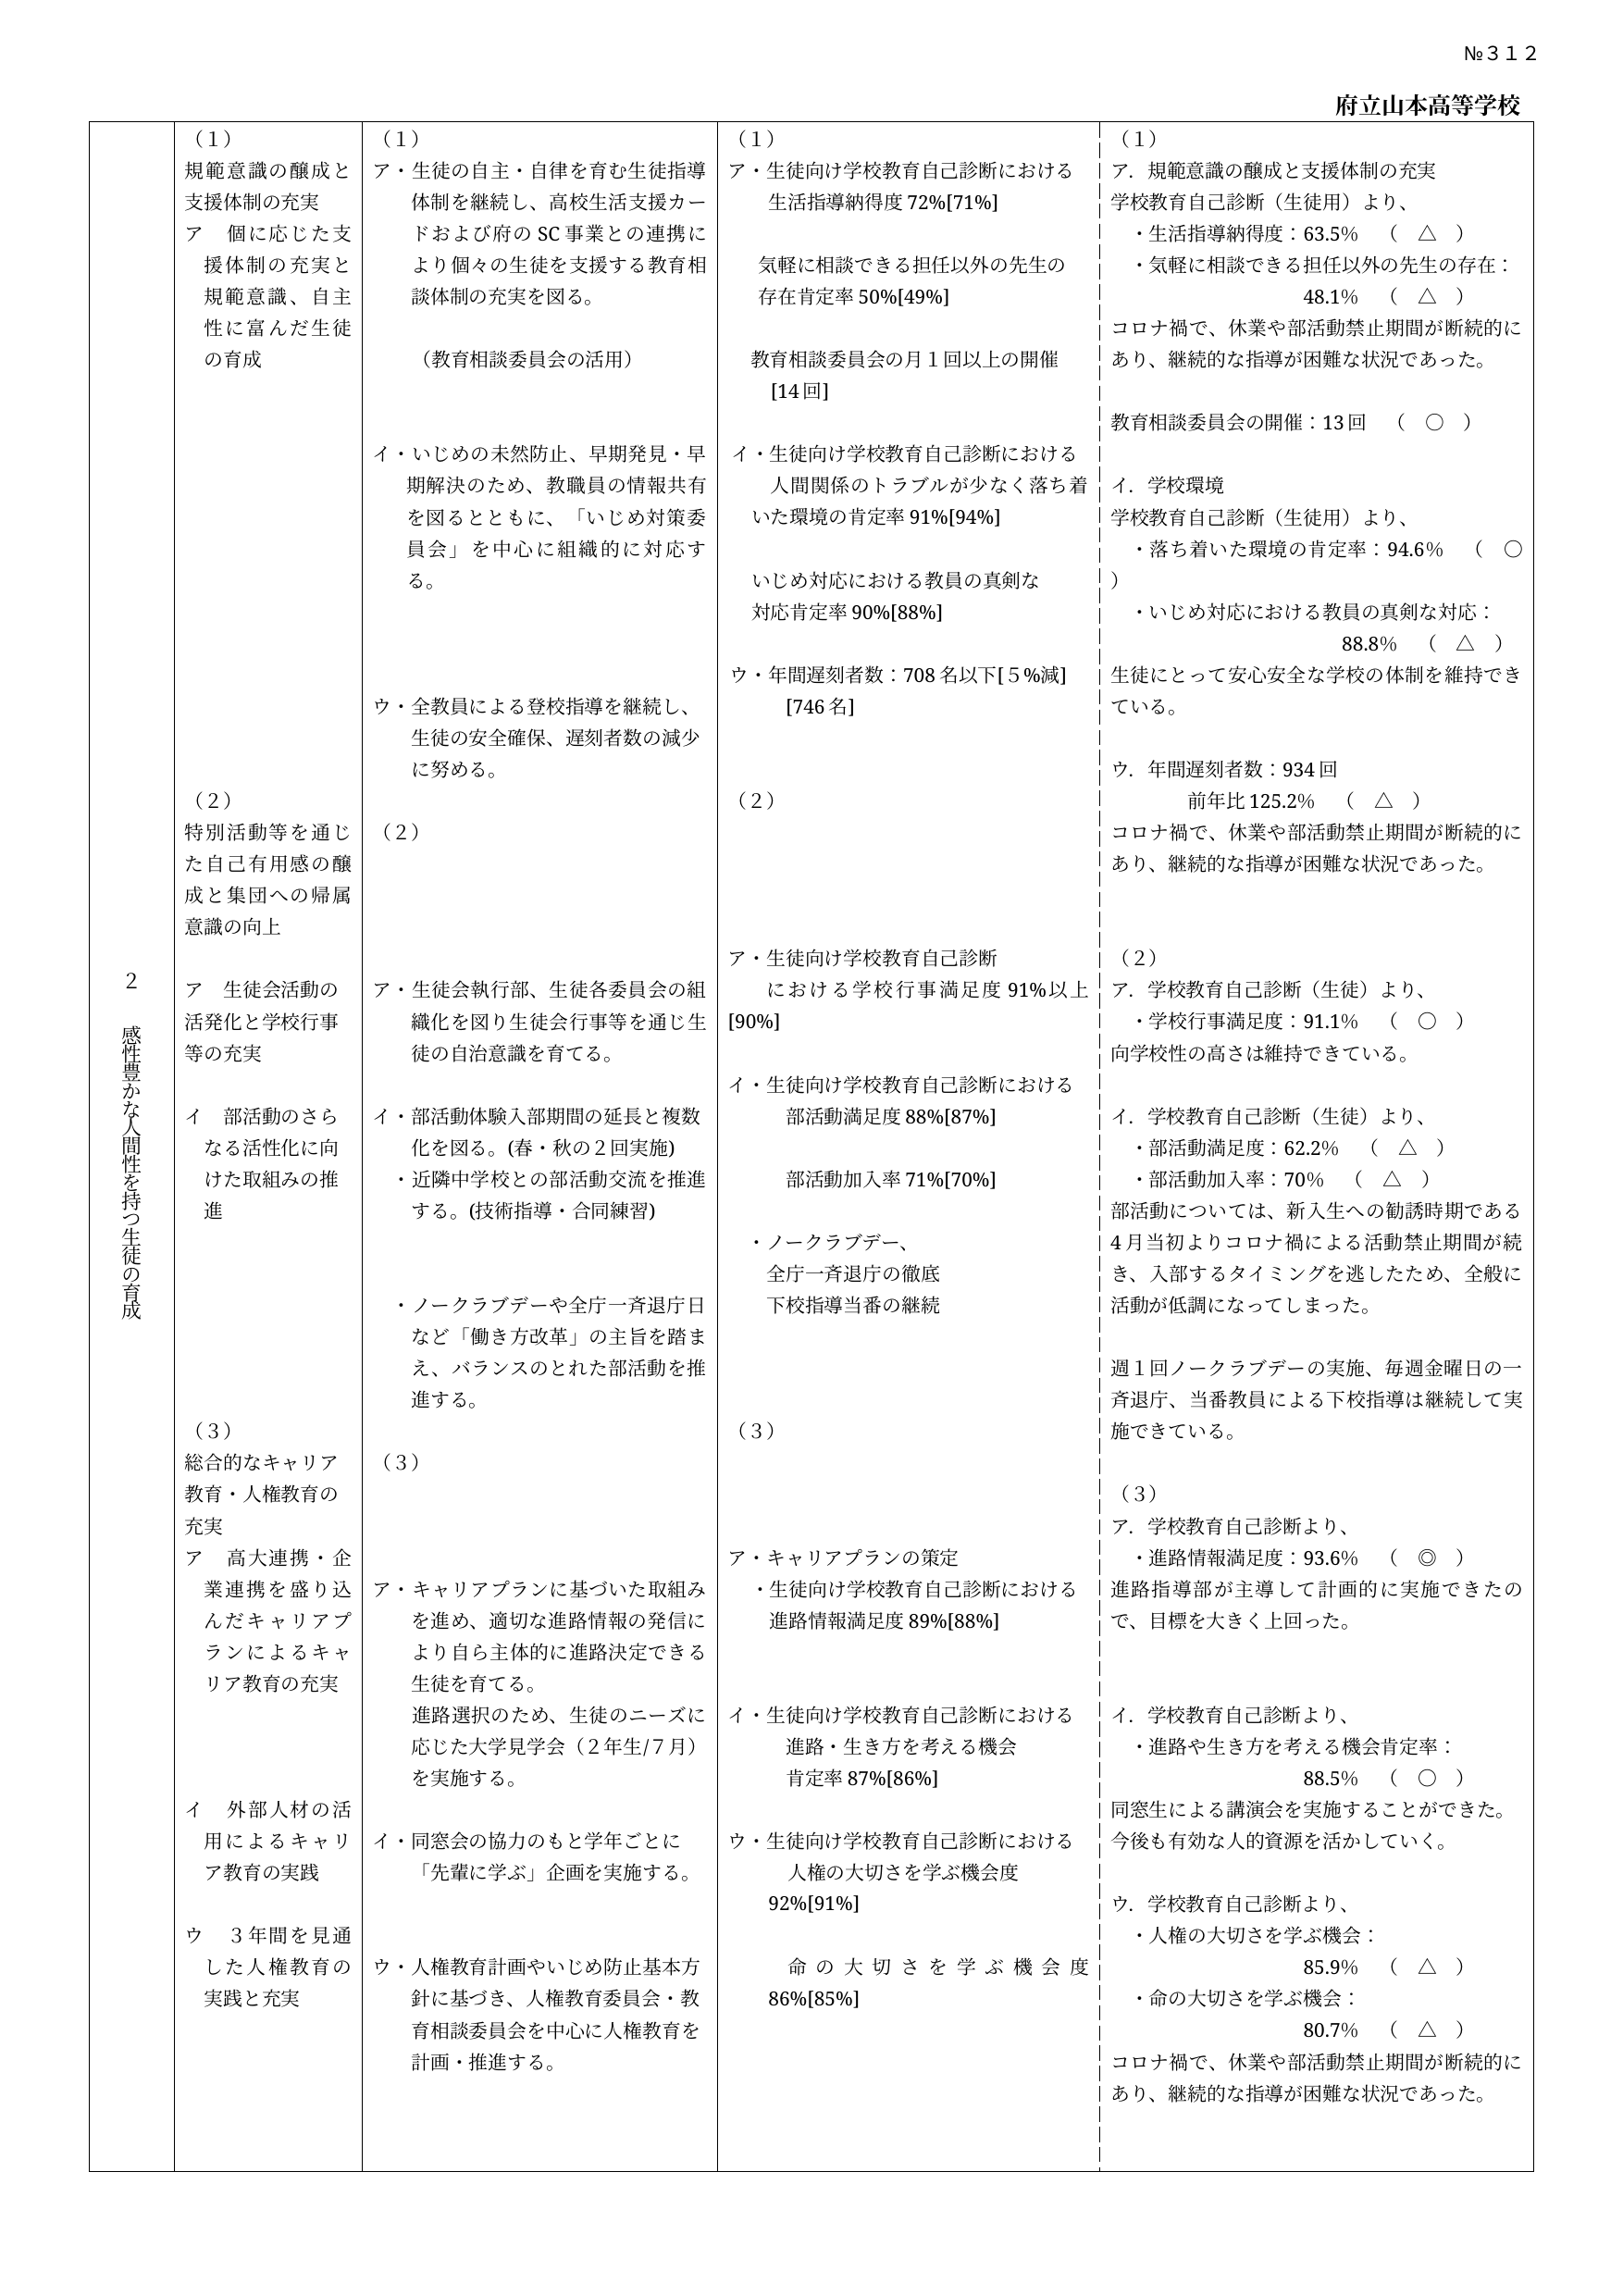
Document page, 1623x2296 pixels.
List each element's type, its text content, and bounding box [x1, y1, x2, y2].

table_cell ２ 感性豊かな人間性を持つ生徒の育成 [90, 122, 174, 2171]
table_cell （１） ア・生徒の自主・自律を育む生徒指導体制を継続し、高校生活支援カードおよび府のSC事業との連携により個々の生徒を支援する教育相談体制の充実を図る。 （教育相談委員会の活用） イ・いじめの未然防止、早期発見・早期解決のため、教職員の情報共有を図るとともに、「いじめ対策委員会」を中心に組織的に対応する。 ウ・全教員による登校指導を継続し、生徒の安全確保、遅刻者数の減少に努める。 （２） ア・生徒会執行部、生徒各委員会の組織化を図り生徒会行事等を通じ生徒の自治意識を育てる。 イ・部活動体験入部期間の延長と複数化を図る。(春・秋の２回実施) ・近隣中学校との部活動交流を推進する。(技術指導・合同練習) ・ノークラブデーや全庁一斉退庁日など「働き方改革」の主旨を踏まえ、バランスのとれた部活動を推進する。 （３） ア・キャリアプランに基づいた取組みを進め、適切な進路情報の発信により自ら主体的に進路決定できる生徒を育てる。 進路選択のため、生徒のニーズに応じた大学見学会（２年生/７月）を実施する。 イ・同窓会の協力のもと学年ごとに「先輩に学ぶ」企画を実施する。 ウ・人権教育計画やいじめ防止基本方針に基づき、人権教育委員会・教育相談委員会を中心に人権教育を計画・推進する。 [363, 122, 717, 2171]
table_cell （１） 規範意識の醸成と支援体制の充実 ア 個に応じた支援体制の充実と規範意識、自主性に富んだ生徒の育成 （２） 特別活動等を通じた自己有用感の醸成と集団への帰属意識の向上 ア 生徒会活動の活発化と学校行事等の充実 イ 部活動のさらなる活性化に向けた取組みの推進 （３） 総合的なキャリア教育・人権教育の充実 ア 高大連携・企業連携を盛り込んだキャリアプランによるキャリア教育の充実 イ 外部人材の活用によるキャリア教育の実践 ウ ３年間を見通した人権教育の実践と充実 [175, 122, 362, 2171]
table_cell （１） ア．規範意識の醸成と支援体制の充実 学校教育自己診断（生徒用）より、 ・生活指導納得度：63.5％ （ △ ） ・気軽に相談できる担任以外の先生の存在： 48.1％ （ △ ） コロナ禍で、休業や部活動禁止期間が断続的にあり、継続的な指導が困難な状況であった。 教育相談委員会の開催：13回 （ ○ ） イ．学校環境 学校教育自己診断（生徒用）より、 ・落ち着いた環境の肯定率：94.6％ （ 〇 ） ・いじめ対応における教員の真剣な対応： 88.8％ （ △ ） 生徒にとって安心安全な学校の体制を維持できている。 ウ．年間遅刻者数：934回 前年比125.2％ （ △ ） コロナ禍で、休業や部活動禁止期間が断続的にあり、継続的な指導が困難な状況であった。 （２） ア．学校教育自己診断（生徒）より、 ・学校行事満足度：91.1％ （ 〇 ） 向学校性の高さは維持できている。 イ．学校教育自己診断（生徒）より、 ・部活動満足度：62.2％ （ △ ） ・部活動加入率：70％ （ △ ） 部活動については、新入生への勧誘時期である4月当初よりコロナ禍による活動禁止期間が続き、入部するタイミングを逃したため、全般に活動が低調になってしまった。 週１回ノークラブデーの実施、毎週金曜日の一斉退庁、当番教員による下校指導は継続して実施できている。 （３） ア．学校教育自己診断より、 ・進路情報満足度：93.6％ （ ◎ ） 進路指導部が主導して計画的に実施できたので、目標を大きく上回った。 イ．学校教育自己診断より、 ・進路や生き方を考える機会肯定率： 88.5％ （ 〇 ） 同窓生による講演会を実施することができた。 今後も有効な人的資源を活かしていく。 ウ．学校教育自己診断より、 ・人権の大切さを学ぶ機会： 85.9％ （ △ ） ・命の大切さを学ぶ機会： 80.7％ （ △ ） コロナ禍で、休業や部活動禁止期間が断続的にあり、継続的な指導が困難な状況であった。 [1100, 122, 1533, 2171]
table_cell （１） ア・生徒向け学校教育自己診断における 生活指導納得度72%[71%] 気軽に相談できる担任以外の先生の 存在肯定率50%[49%] 教育相談委員会の月１回以上の開催 [14回] イ・生徒向け学校教育自己診断における 人間関係のトラブルが少なく落ち着いた環境の肯定率91%[94%] いじめ対応における教員の真剣な 対応肯定率90%[88%] ウ・年間遅刻者数：708名以下[５%減] [746名] （２） ア・生徒向け学校教育自己診断 における学校行事満足度91%以上[90%] イ・生徒向け学校教育自己診断における 部活動満足度88%[87%] 部活動加入率71%[70%] ・ノークラブデー、 全庁一斉退庁の徹底 下校指導当番の継続 （３） ア・キャリアプランの策定 ・生徒向け学校教育自己診断における 進路情報満足度89%[88%] イ・生徒向け学校教育自己診断における 進路・生き方を考える機会 肯定率87%[86%] ウ・生徒向け学校教育自己診断における 人権の大切さを学ぶ機会度92%[91%] 命の大切さを学ぶ機会度86%[85%] [718, 122, 1100, 2171]
